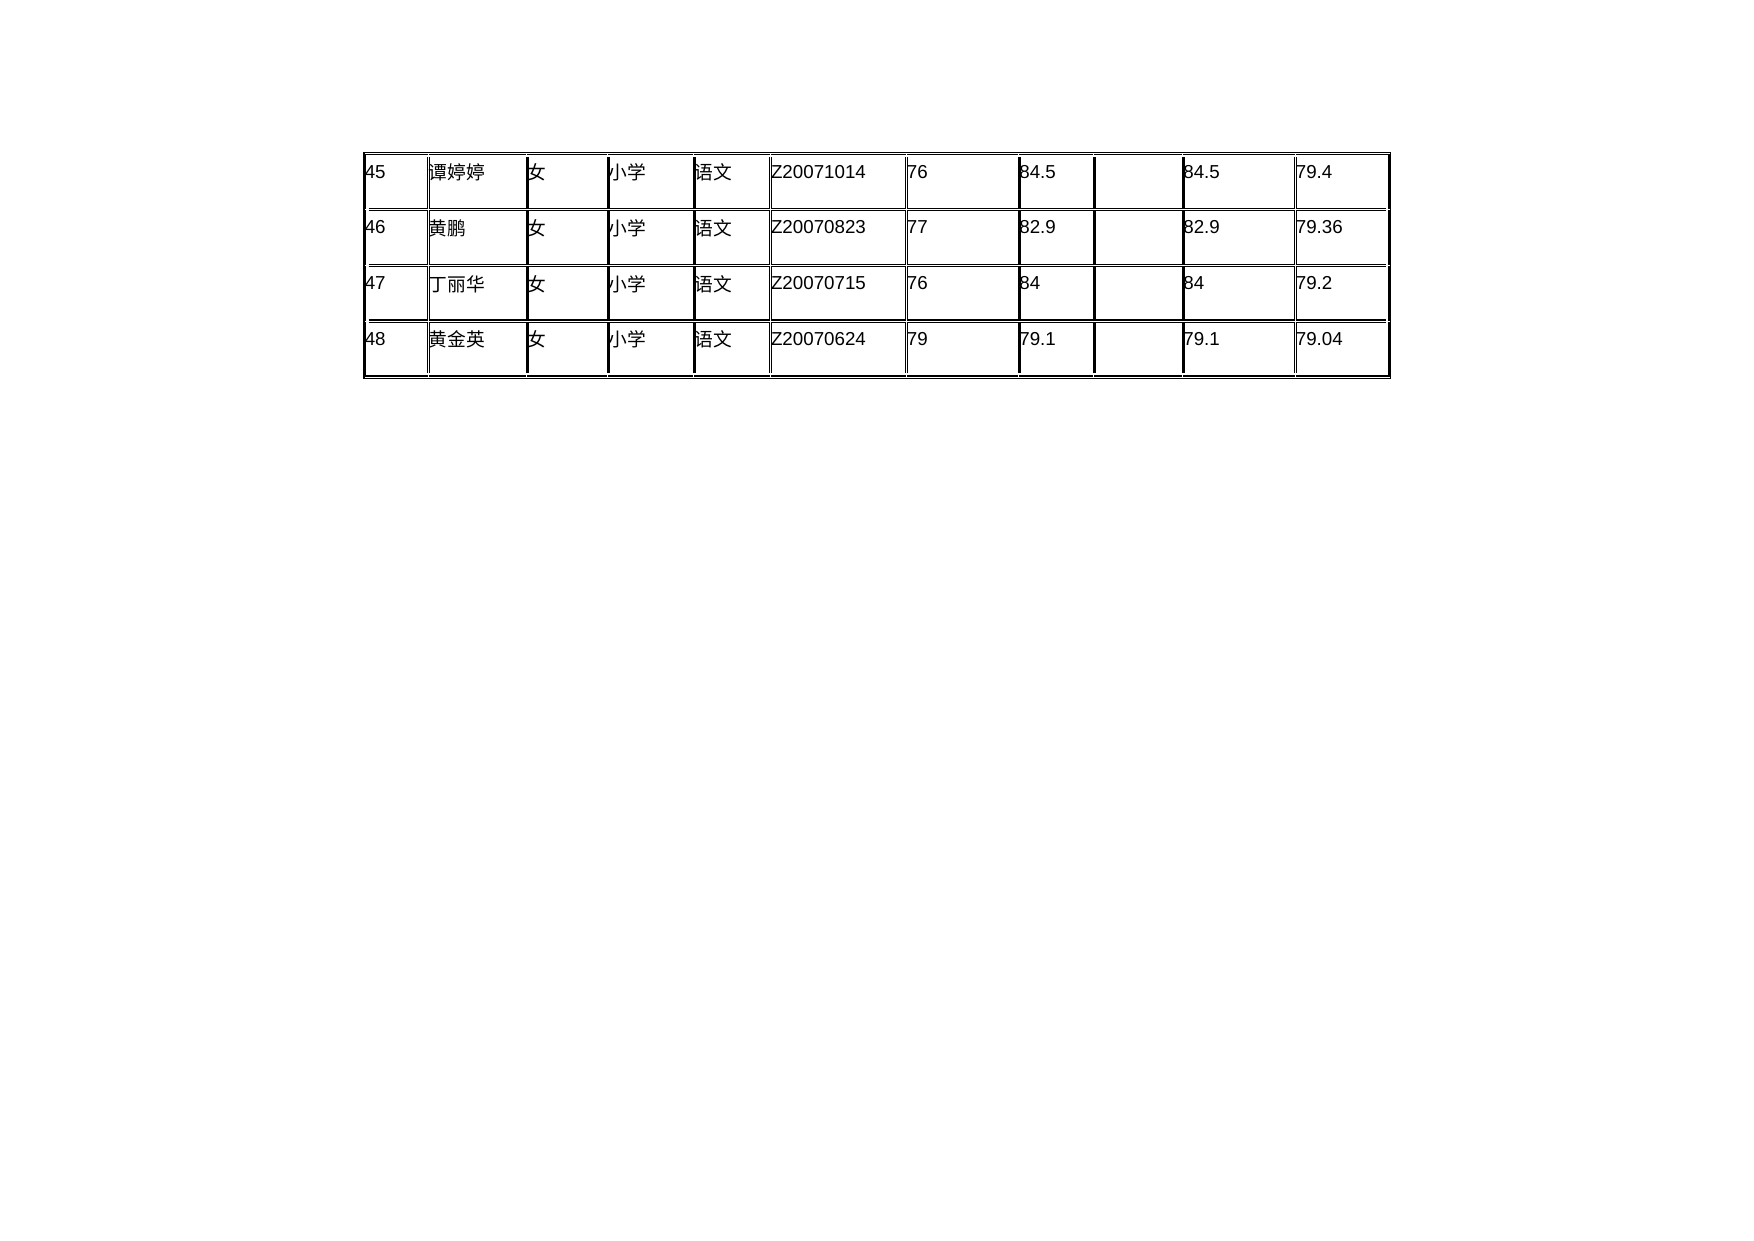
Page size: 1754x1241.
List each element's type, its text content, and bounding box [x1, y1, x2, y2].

table_cell 79.36 [1296, 208, 1389, 263]
table_cell 黄鹏 [430, 211, 526, 263]
table_cell 小学 [610, 267, 693, 319]
table_cell 82.9 [1021, 211, 1093, 263]
table_cell 47 [366, 264, 427, 319]
table_cell 79.04 [1296, 319, 1389, 375]
table_cell 45 [366, 155, 428, 208]
table_cell [1094, 153, 1183, 208]
table_cell 76 [907, 153, 1019, 208]
table_cell 小学 [608, 153, 694, 208]
table_cell 84 [1185, 267, 1294, 319]
table_cell 谭婷婷 [429, 153, 527, 208]
table_cell 语文 [696, 267, 769, 319]
table_cell [1096, 211, 1182, 263]
table_cell 小学 [608, 323, 694, 375]
table_cell 79.1 [1183, 323, 1296, 375]
table_cell 语文 [694, 323, 771, 375]
table_cell 丁丽华 [430, 267, 526, 319]
table_cell 语文 [694, 155, 771, 208]
table_cell 79.2 [1297, 264, 1389, 319]
table_cell 46 [365, 208, 428, 263]
table_cell 79.1 [1019, 323, 1094, 375]
table_cell 女 [527, 153, 608, 208]
table_cell 女 [529, 267, 607, 319]
table_cell 女 [527, 323, 608, 375]
table_cell 48 [366, 319, 428, 375]
table_cell 84.5 [1019, 153, 1094, 208]
table_cell 84.5 [1183, 155, 1296, 208]
table_cell Z20070823 [772, 211, 905, 263]
table_cell 84 [1021, 267, 1093, 319]
table_cell Z20071014 [771, 155, 907, 208]
table_cell 语文 [696, 211, 769, 263]
table_cell 小学 [610, 211, 693, 263]
table_cell 77 [908, 211, 1018, 263]
table_cell 79 [907, 323, 1019, 375]
table_cell 79.4 [1296, 155, 1388, 208]
table_cell 82.9 [1185, 211, 1294, 263]
table_cell [1094, 323, 1183, 375]
table_cell Z20070624 [771, 323, 907, 375]
table_cell 黄金英 [429, 323, 527, 375]
table_cell [1096, 267, 1182, 319]
table_cell 76 [908, 267, 1018, 319]
table_cell 女 [529, 211, 607, 263]
table_cell Z20070715 [772, 267, 905, 319]
